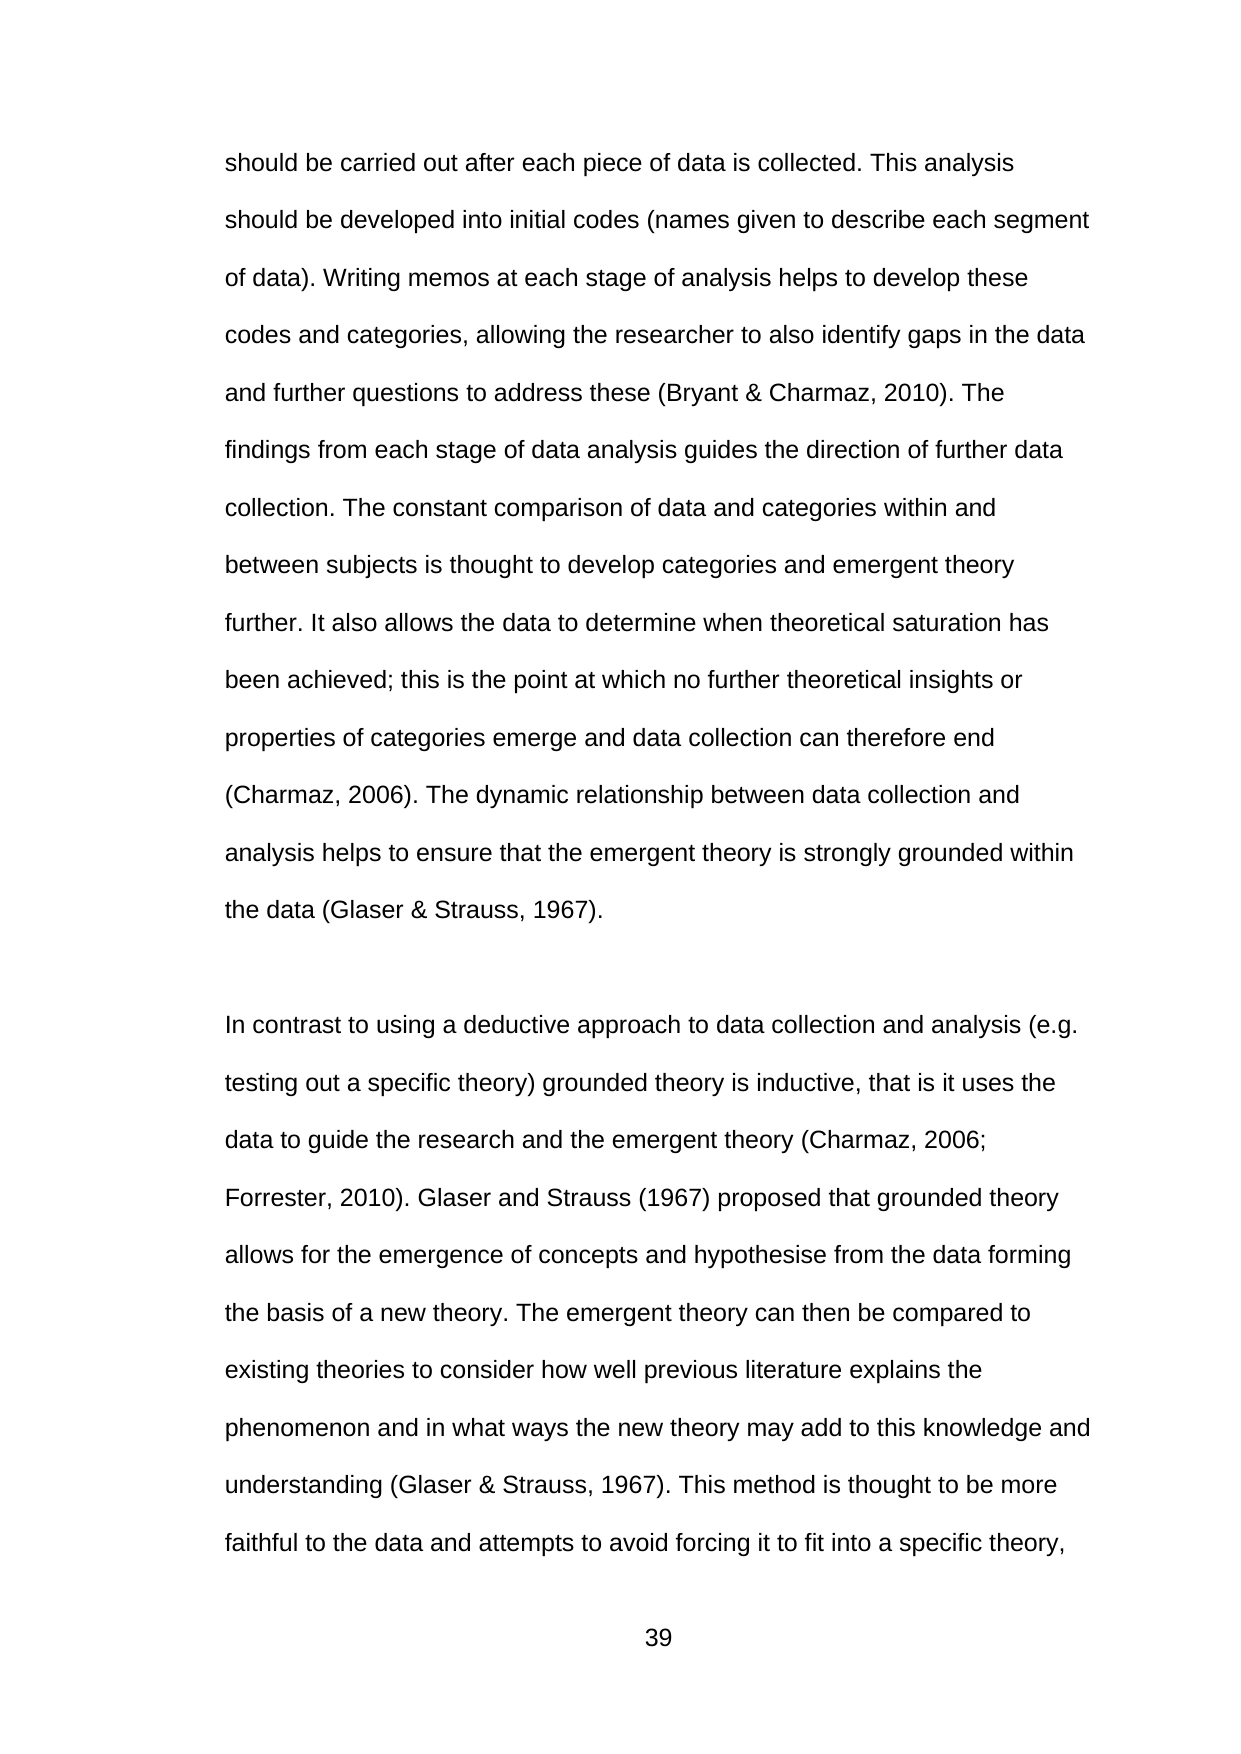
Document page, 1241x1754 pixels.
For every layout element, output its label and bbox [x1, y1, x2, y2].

text [224, 1010, 1092, 1556]
text [224, 148, 1092, 924]
